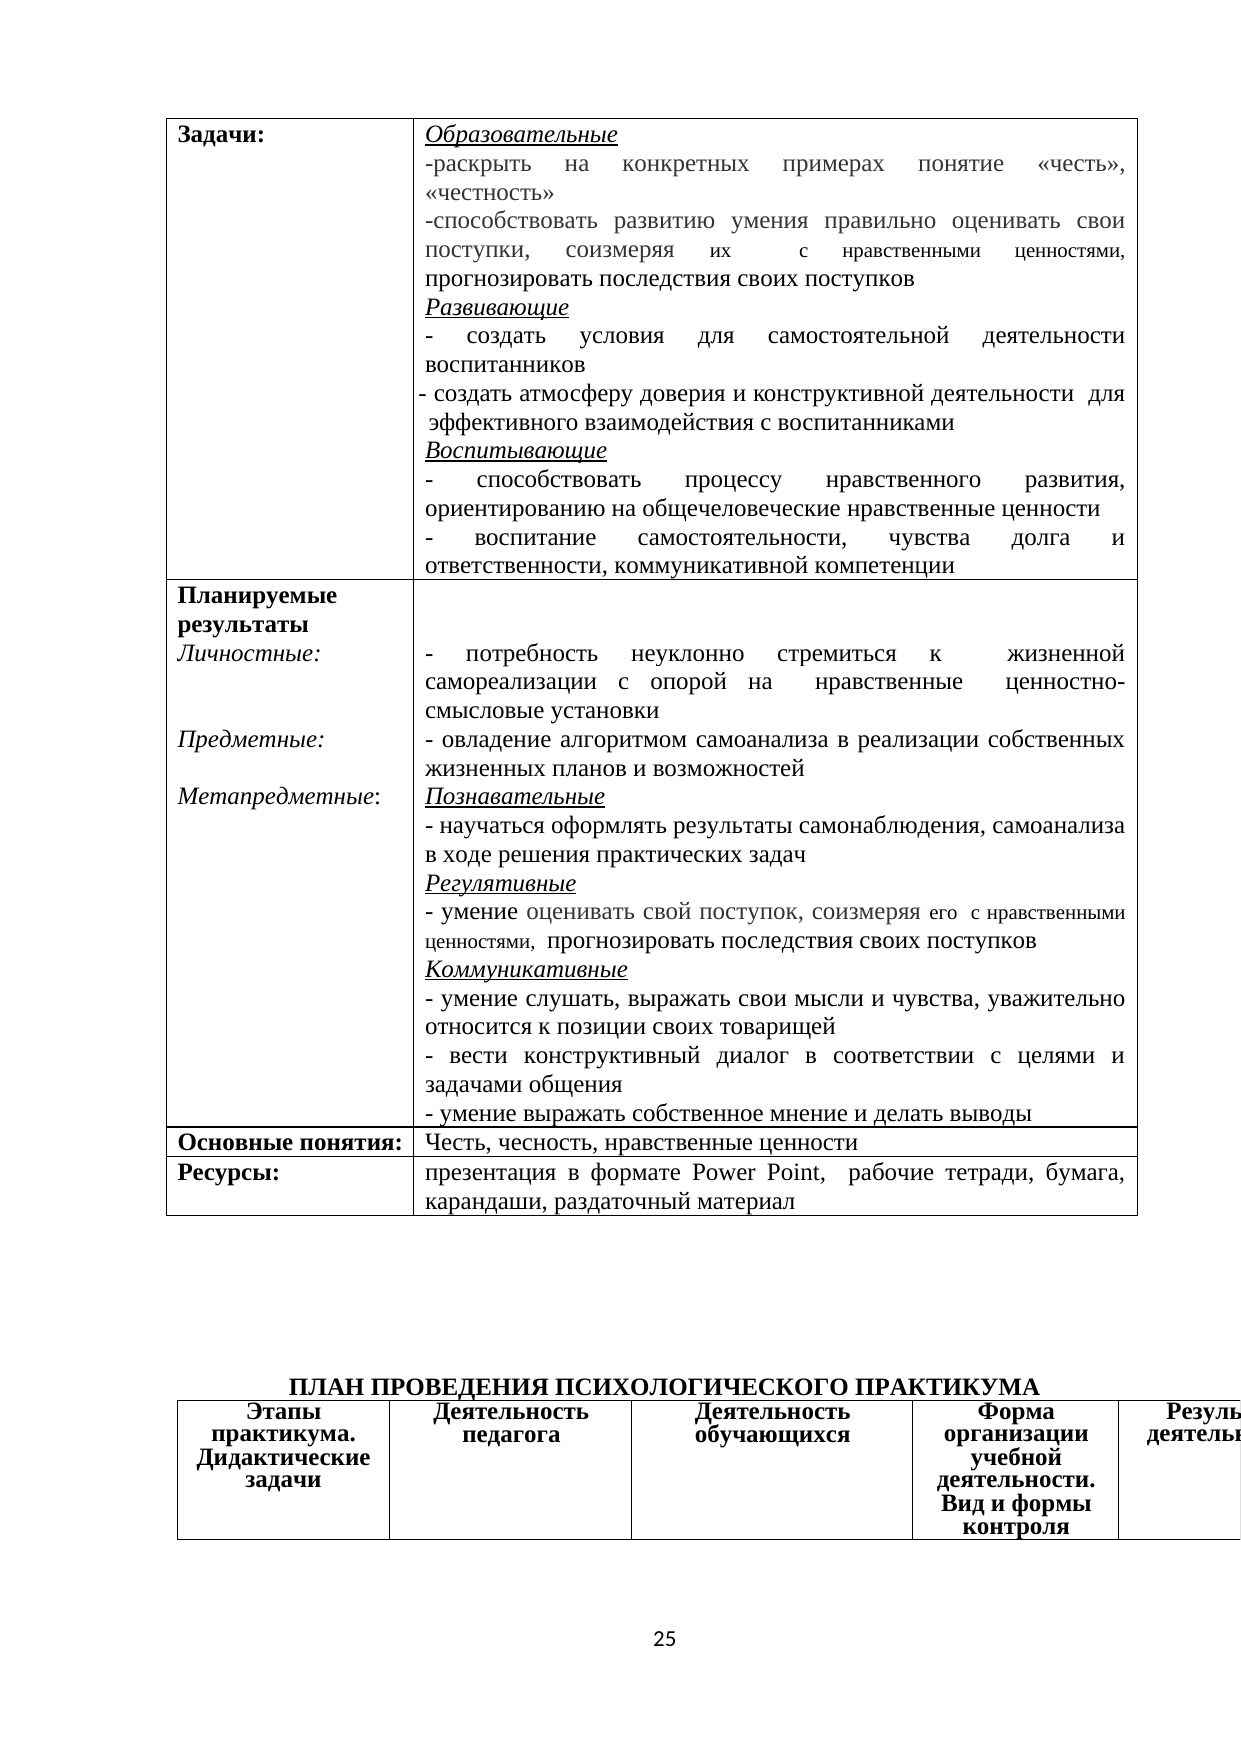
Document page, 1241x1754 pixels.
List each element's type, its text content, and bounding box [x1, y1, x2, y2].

table_cell презентация в формате Power Point, рабочие тетради, бумага, карандаши, раздаточный материал [414, 1157, 1137, 1215]
table_cell Задачи: [167, 119, 413, 579]
table_cell Планируемые результаты Личностные: Предметные: Метапредметные: [167, 580, 413, 1126]
table_header Этапы практикума. Дидактические задачи [178, 1401, 389, 1539]
table_header Деятельность обучающихся [632, 1401, 912, 1539]
table_cell Честь, чесность, нравственные ценности [414, 1128, 1137, 1156]
table_cell Образовательные -раскрыть на конкретных примерах понятие «честь», «честность» -способствовать развитию умения правильно оценивать свои поступки, соизмеряя их с нравственными ценностями, прогнозировать последствия своих поступков Развивающие - создать условия для самостоятельной деятельности воспитанников - создать атмосферу доверия и конструктивной деятельности для эффективного взаимодействия с воспитанниками Воспитывающие - способствовать процессу нравственного развития, ориентированию на общечеловеческие нравственные ценности - воспитание самостоятельности, чувства долга и ответственности, коммуникативной компетенции [414, 119, 1137, 579]
table_cell Ресурсы: [167, 1157, 413, 1215]
table_cell Основные понятия: [167, 1128, 413, 1156]
table_header Деятельность педагога [390, 1401, 631, 1539]
table_header Результат деятельности [1119, 1401, 1240, 1539]
table_cell - потребность неуклонно стремиться к жизненной самореализации с опорой на нравственные ценностно-смысловые установки - овладение алгоритмом самоанализа в реализации собственных жизненных планов и возможностей Познавательные - научаться оформлять результаты самонаблюдения, самоанализа в ходе решения практических задач Регулятивные - умение оценивать свой поступок, соизмеряя его с нравственными ценностями, прогнозировать последствия своих поступков Коммуникативные - умение слушать, выражать свои мысли и чувства, уважительно относится к позиции своих товарищей - вести конструктивный диалог в соответствии с целями и задачами общения - умение выражать собственное мнение и делать выводы [414, 580, 1137, 1126]
table_header Форма организации учебной деятельности. Вид и формы контроля [913, 1401, 1118, 1539]
text ПЛАН ПРОВЕДЕНИЯ ПСИХОЛОГИЧЕСКОГО ПРАКТИКУМА [177, 1377, 1152, 1400]
